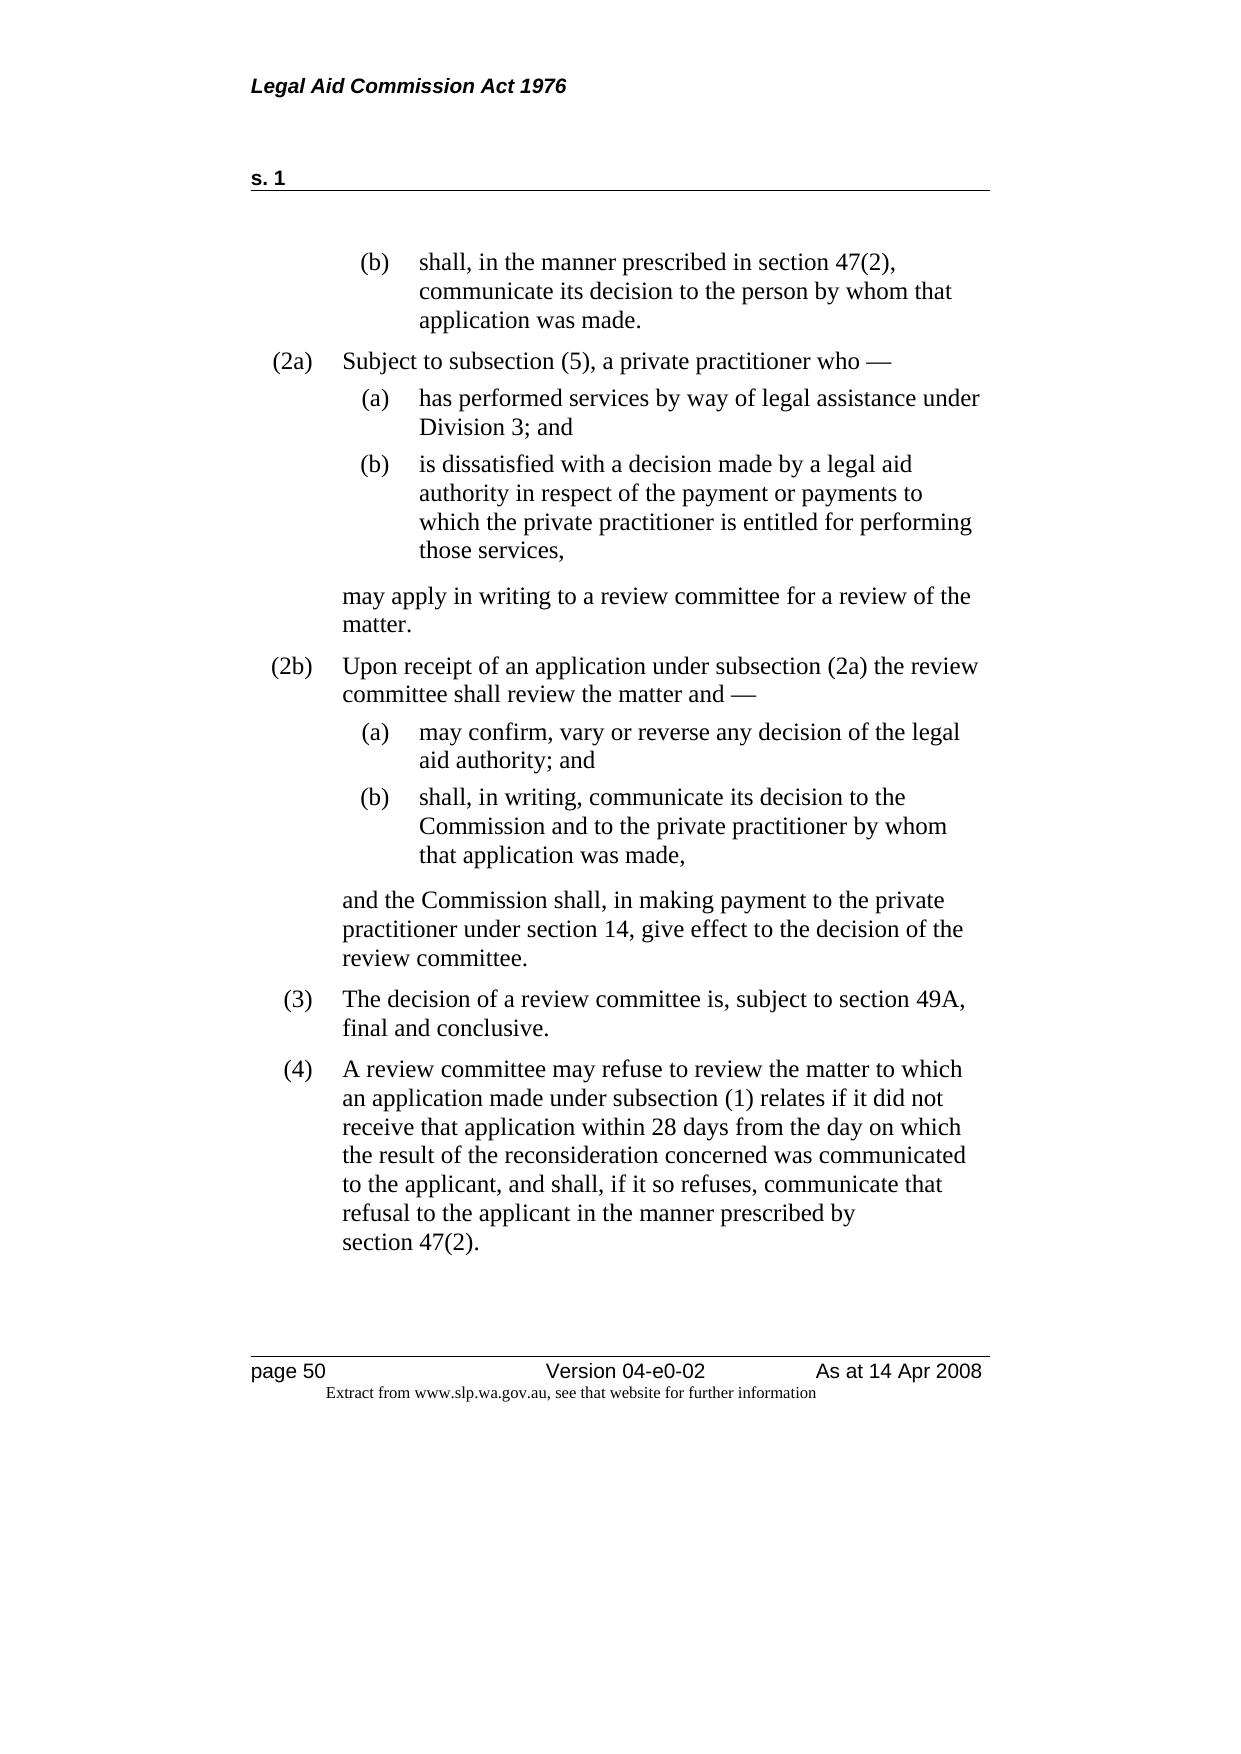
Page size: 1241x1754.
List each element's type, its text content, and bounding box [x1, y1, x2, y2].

text (b) shall, in the manner prescribed in section 47(2), communicate its decision to the person by whom that application was made. [251, 247, 990, 334]
text (3) The decision of a review committee is, subject to section 49A, final and conclusive. [251, 984, 990, 1042]
text (2a) Subject to subsection (5), a private practitioner who — [251, 346, 990, 375]
text and the Commission shall, in making payment to the private practitioner under section 14, give effect to the decision of the review committee. [251, 885, 990, 972]
text (b) shall, in writing, communicate its decision to the Commission and to the private practitioner by whom that application was made, [251, 782, 990, 869]
text (2b) Upon receipt of an application under subsection (2a) the review committee shall review the matter and — [251, 651, 990, 708]
text may apply in writing to a review committee for a review of the matter. [251, 581, 990, 638]
text (a) may confirm, vary or reverse any decision of the legal aid authority; and [251, 717, 990, 774]
text (4) A review committee may refuse to review the matter to which an application made under subsection (1) relates if it did not receive that application within 28 days from the day on which the result of the reconsideration concerned was communicated to the applicant, and shall, if it so refuses, communicate that refusal to the applicant in the manner prescribed by section 47(2). [251, 1054, 990, 1255]
text (a) has performed services by way of legal assistance under Division 3; and [251, 383, 990, 441]
text (b) is dissatisfied with a decision made by a legal aid authority in respect of the payment or payments to which the private practitioner is entitled for performing those services, [251, 449, 990, 564]
